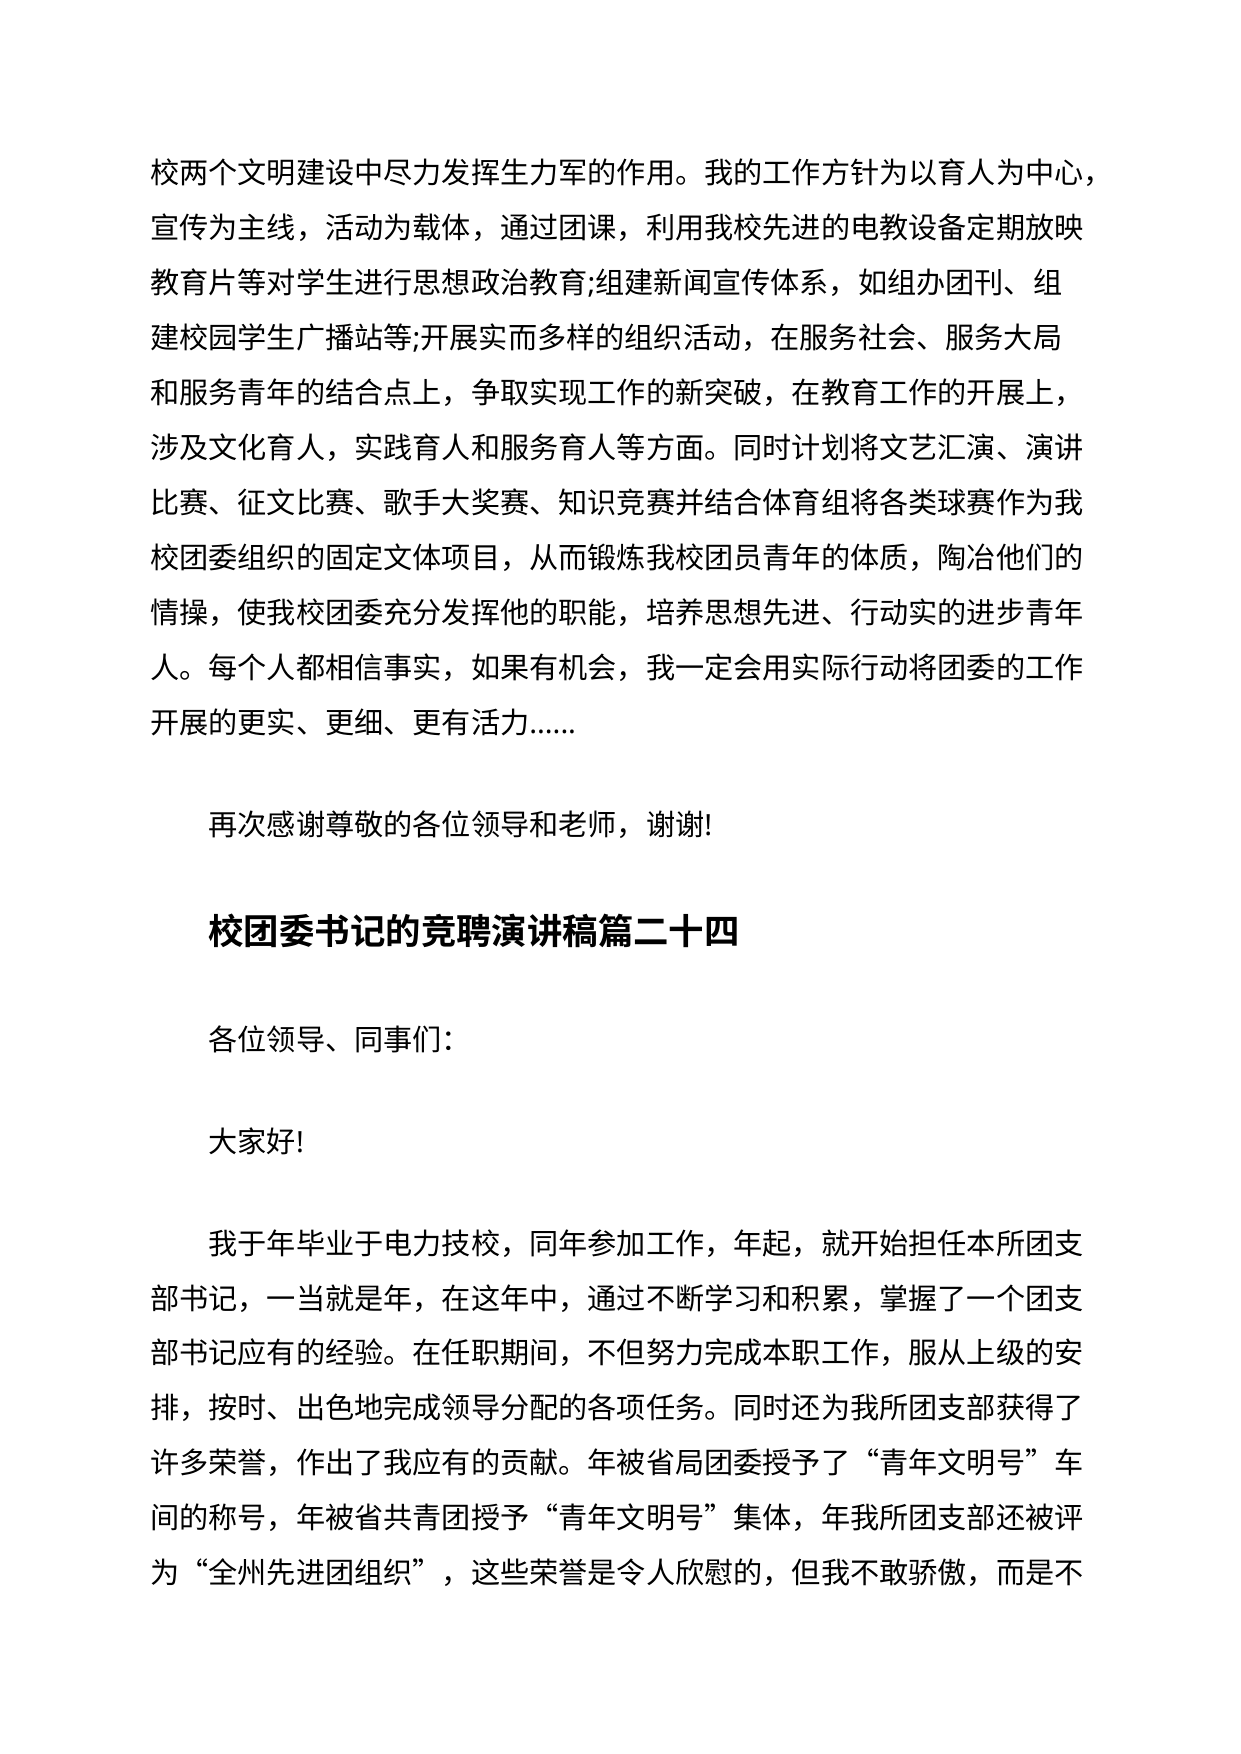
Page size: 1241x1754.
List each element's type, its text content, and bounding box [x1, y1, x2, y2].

text 大家好! [150, 1118, 1090, 1161]
text 各位领导、同事们： [150, 1017, 1090, 1059]
text 校团委书记的竞聘演讲稿篇二十四 [150, 903, 1090, 954]
text 再次感谢尊敬的各位领导和老师，谢谢! [150, 801, 1090, 843]
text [150, 150, 1090, 742]
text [150, 1220, 1090, 1592]
